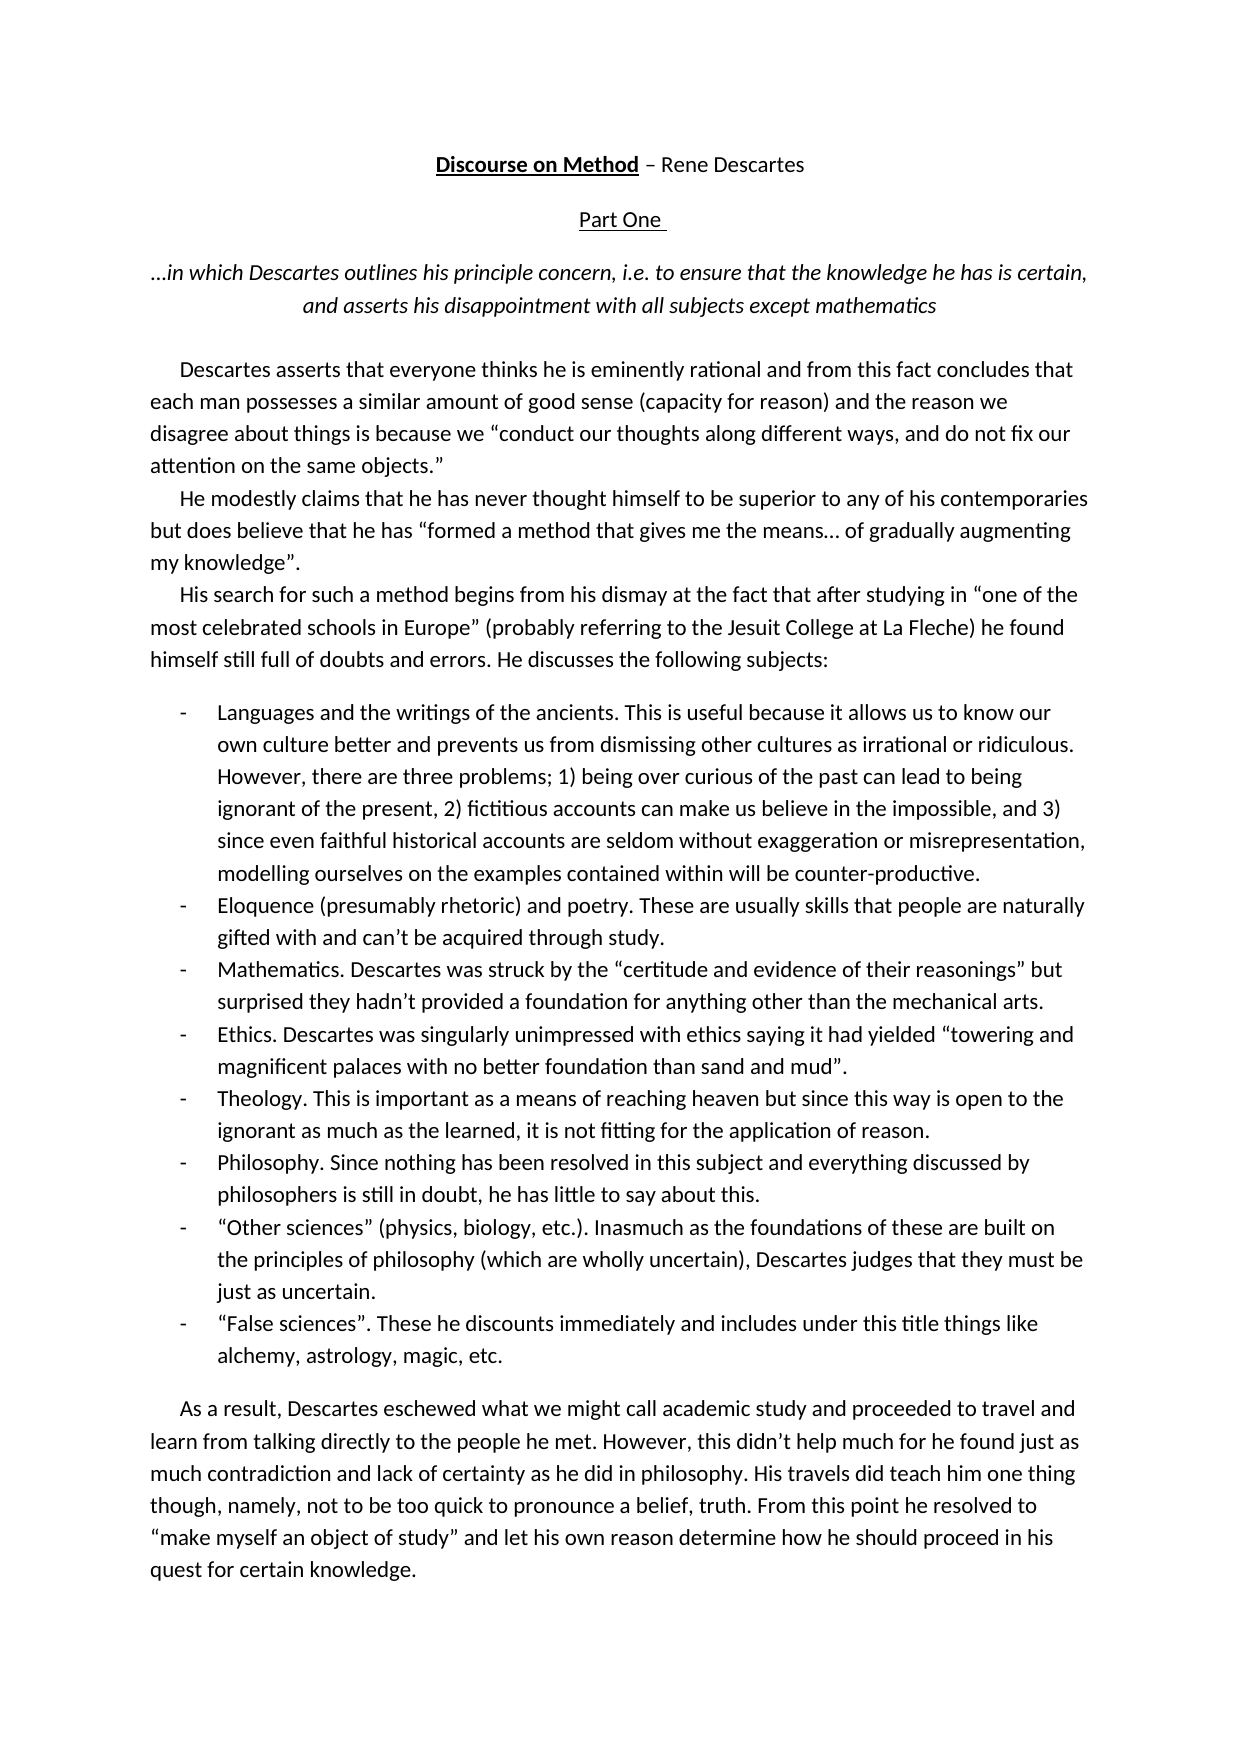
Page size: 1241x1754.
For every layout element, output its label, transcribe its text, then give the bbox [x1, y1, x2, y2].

list “False sciences”. These he discounts immediately and includes under this title things like alchemy, astrology, magic, etc. [179, 1309, 1090, 1369]
text He modestly claims that he has never thought himself to be superior to any of his contemporaries but does believe that he has “formed a method that gives me the means… of gradually augmenting my knowledge”. [150, 484, 1090, 576]
list Philosophy. Since nothing has been resolved in this subject and everything discussed by philosophers is still in doubt, he has little to say about this. [179, 1148, 1090, 1209]
list Eloquence (presumably rhetoric) and poetry. These are usually skills that people are naturally gifted with and can’t be acquired through study. [179, 891, 1090, 951]
list Theology. This is important as a means of reaching heaven but since this way is open to the ignorant as much as the learned, it is not fitting for the application of reason. [179, 1084, 1090, 1144]
list “Other sciences” (physics, biology, etc.). Inasmuch as the foundations of these are built on the principles of philosophy (which are wholly uncertain), Descartes judges that they must be just as uncertain. [179, 1213, 1090, 1305]
text Discourse on Method – Rene Descartes [150, 150, 1090, 178]
text Part One [150, 206, 1090, 233]
text His search for such a method begins from his dismay at the fact that after studying in “one of the most celebrated schools in Europe” (probably referring to the Jesuit College at La Fleche) he found himself still full of doubts and errors. He discusses the following subjects: [150, 580, 1090, 673]
text …in which Descartes outlines his principle concern, i.e. to ensure that the knowledge he has is certain, and asserts his disappointment with all subjects except mathematics [150, 258, 1090, 319]
text Descartes asserts that everyone thinks he is eminently rational and from this fact concludes that each man possesses a similar amount of good sense (capacity for reason) and the reason we disagree about things is because we “conduct our thoughts along different ways, and do not fix our attention on the same objects.” [150, 355, 1090, 480]
list Mathematics. Descartes was struck by the “certitude and evidence of their reasonings” but surprised they hadn’t provided a foundation for anything other than the mechanical arts. [179, 955, 1090, 1016]
text As a result, Descartes eschewed what we might call academic study and proceeded to travel and learn from talking directly to the people he met. However, this didn’t help much for he found just as much contradiction and lack of certainty as he did in philosophy. His travels did teach him one thing though, namely, not to be too quick to pronounce a belief, truth. From this point he resolved to “make myself an object of study” and let his own reason determine how he should proceed in his quest for certain knowledge. [150, 1394, 1090, 1583]
list Languages and the writings of the ancients. This is useful because it allows us to know our own culture better and prevents us from dismissing other cultures as irrational or ridiculous. However, there are three problems; 1) being over curious of the past can lead to being ignorant of the present, 2) fictitious accounts can make us believe in the impossible, and 3) since even faithful historical accounts are seldom without exaggeration or misrepresentation, modelling ourselves on the examples contained within will be counter-productive. [179, 698, 1090, 887]
list Ethics. Descartes was singularly unimpressed with ethics saying it had yielded “towering and magnificent palaces with no better foundation than sand and mud”. [179, 1020, 1090, 1080]
